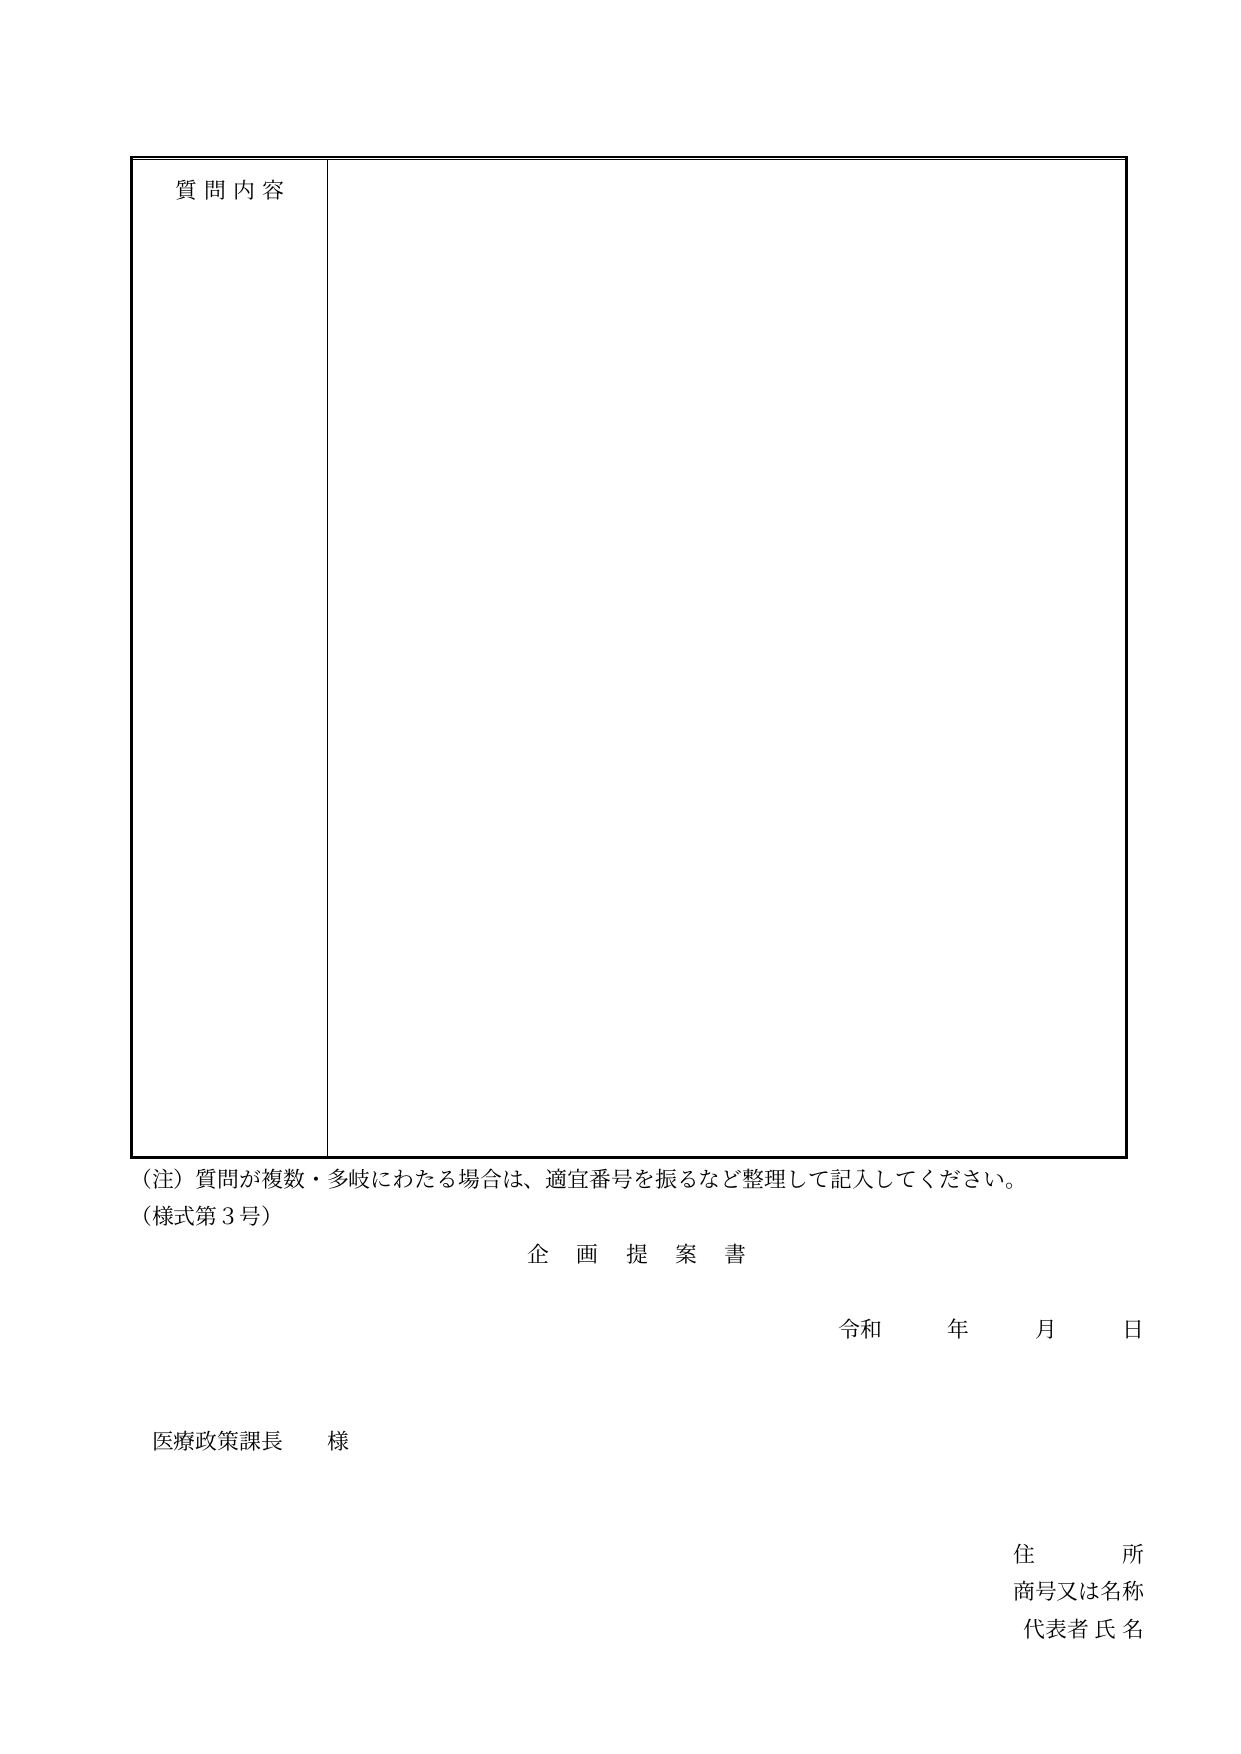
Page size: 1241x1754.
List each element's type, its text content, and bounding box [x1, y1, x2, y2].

text 医療政策課長 様 [130, 1421, 1144, 1459]
table_cell 質問内容 [133, 160, 327, 1156]
table_cell [328, 160, 1125, 1156]
text （様式第３号） [130, 1196, 1144, 1234]
text 企 画 提 案 書 [130, 1234, 1144, 1271]
text 住 所 [130, 1534, 1144, 1571]
text 商号又は名称 [130, 1571, 1144, 1609]
text 代表者 氏 名 [130, 1609, 1144, 1646]
text （注）質問が複数・多岐にわたる場合は、適宜番号を振るなど整理して記入してください。 [130, 1159, 1144, 1196]
text 令和 年 月 日 [130, 1309, 1144, 1346]
